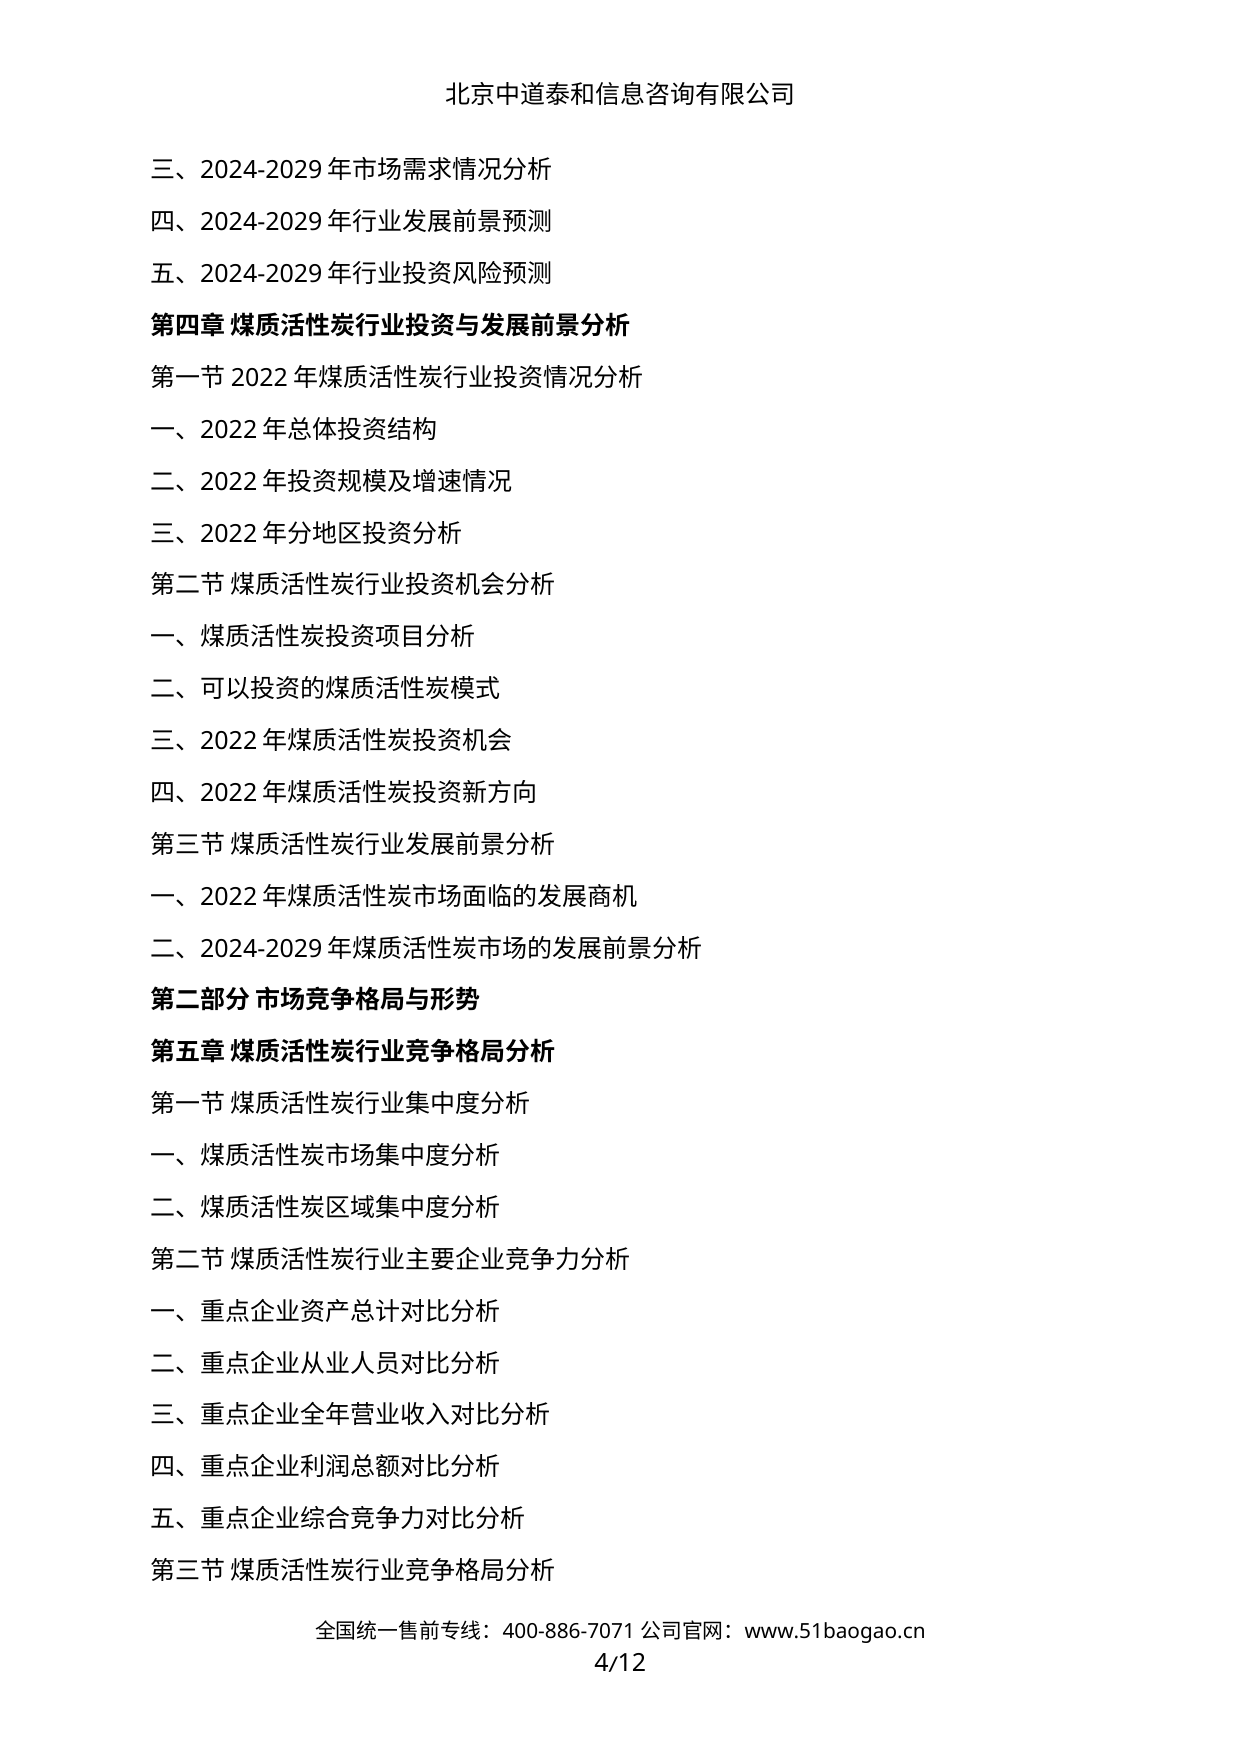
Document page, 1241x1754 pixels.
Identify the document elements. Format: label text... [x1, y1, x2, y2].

text 一、2022年总体投资结构 [150, 409, 1090, 446]
text 三、2022年分地区投资分析 [150, 513, 1090, 549]
text 一、煤质活性炭投资项目分析 [150, 617, 1090, 653]
text 二、煤质活性炭区域集中度分析 [150, 1187, 1090, 1224]
text 五、重点企业综合竞争力对比分析 [150, 1499, 1090, 1535]
text 五、2024-2029年行业投资风险预测 [150, 254, 1090, 290]
text 四、重点企业利润总额对比分析 [150, 1447, 1090, 1483]
text 一、2022年煤质活性炭市场面临的发展商机 [150, 876, 1090, 912]
text 四、2024-2029年行业发展前景预测 [150, 202, 1090, 238]
text 二、可以投资的煤质活性炭模式 [150, 669, 1090, 705]
text 三、2024-2029年市场需求情况分析 [150, 150, 1090, 186]
text 第三节 煤质活性炭行业竞争格局分析 [150, 1551, 1090, 1587]
text 第二节 煤质活性炭行业主要企业竞争力分析 [150, 1239, 1090, 1276]
text 第二部分 市场竞争格局与形势 [150, 980, 1090, 1016]
text 二、2022年投资规模及增速情况 [150, 461, 1090, 497]
text 三、重点企业全年营业收入对比分析 [150, 1395, 1090, 1431]
text 一、重点企业资产总计对比分析 [150, 1291, 1090, 1327]
text 二、重点企业从业人员对比分析 [150, 1343, 1090, 1379]
text 三、2022年煤质活性炭投资机会 [150, 721, 1090, 757]
text 二、2024-2029年煤质活性炭市场的发展前景分析 [150, 928, 1090, 964]
text 第四章 煤质活性炭行业投资与发展前景分析 [150, 306, 1090, 342]
text 第一节 2022年煤质活性炭行业投资情况分析 [150, 357, 1090, 394]
text 一、煤质活性炭市场集中度分析 [150, 1136, 1090, 1172]
text 第三节 煤质活性炭行业发展前景分析 [150, 824, 1090, 861]
text 第二节 煤质活性炭行业投资机会分析 [150, 565, 1090, 601]
text 第一节 煤质活性炭行业集中度分析 [150, 1084, 1090, 1120]
text 第五章 煤质活性炭行业竞争格局分析 [150, 1032, 1090, 1068]
text 四、2022年煤质活性炭投资新方向 [150, 772, 1090, 809]
